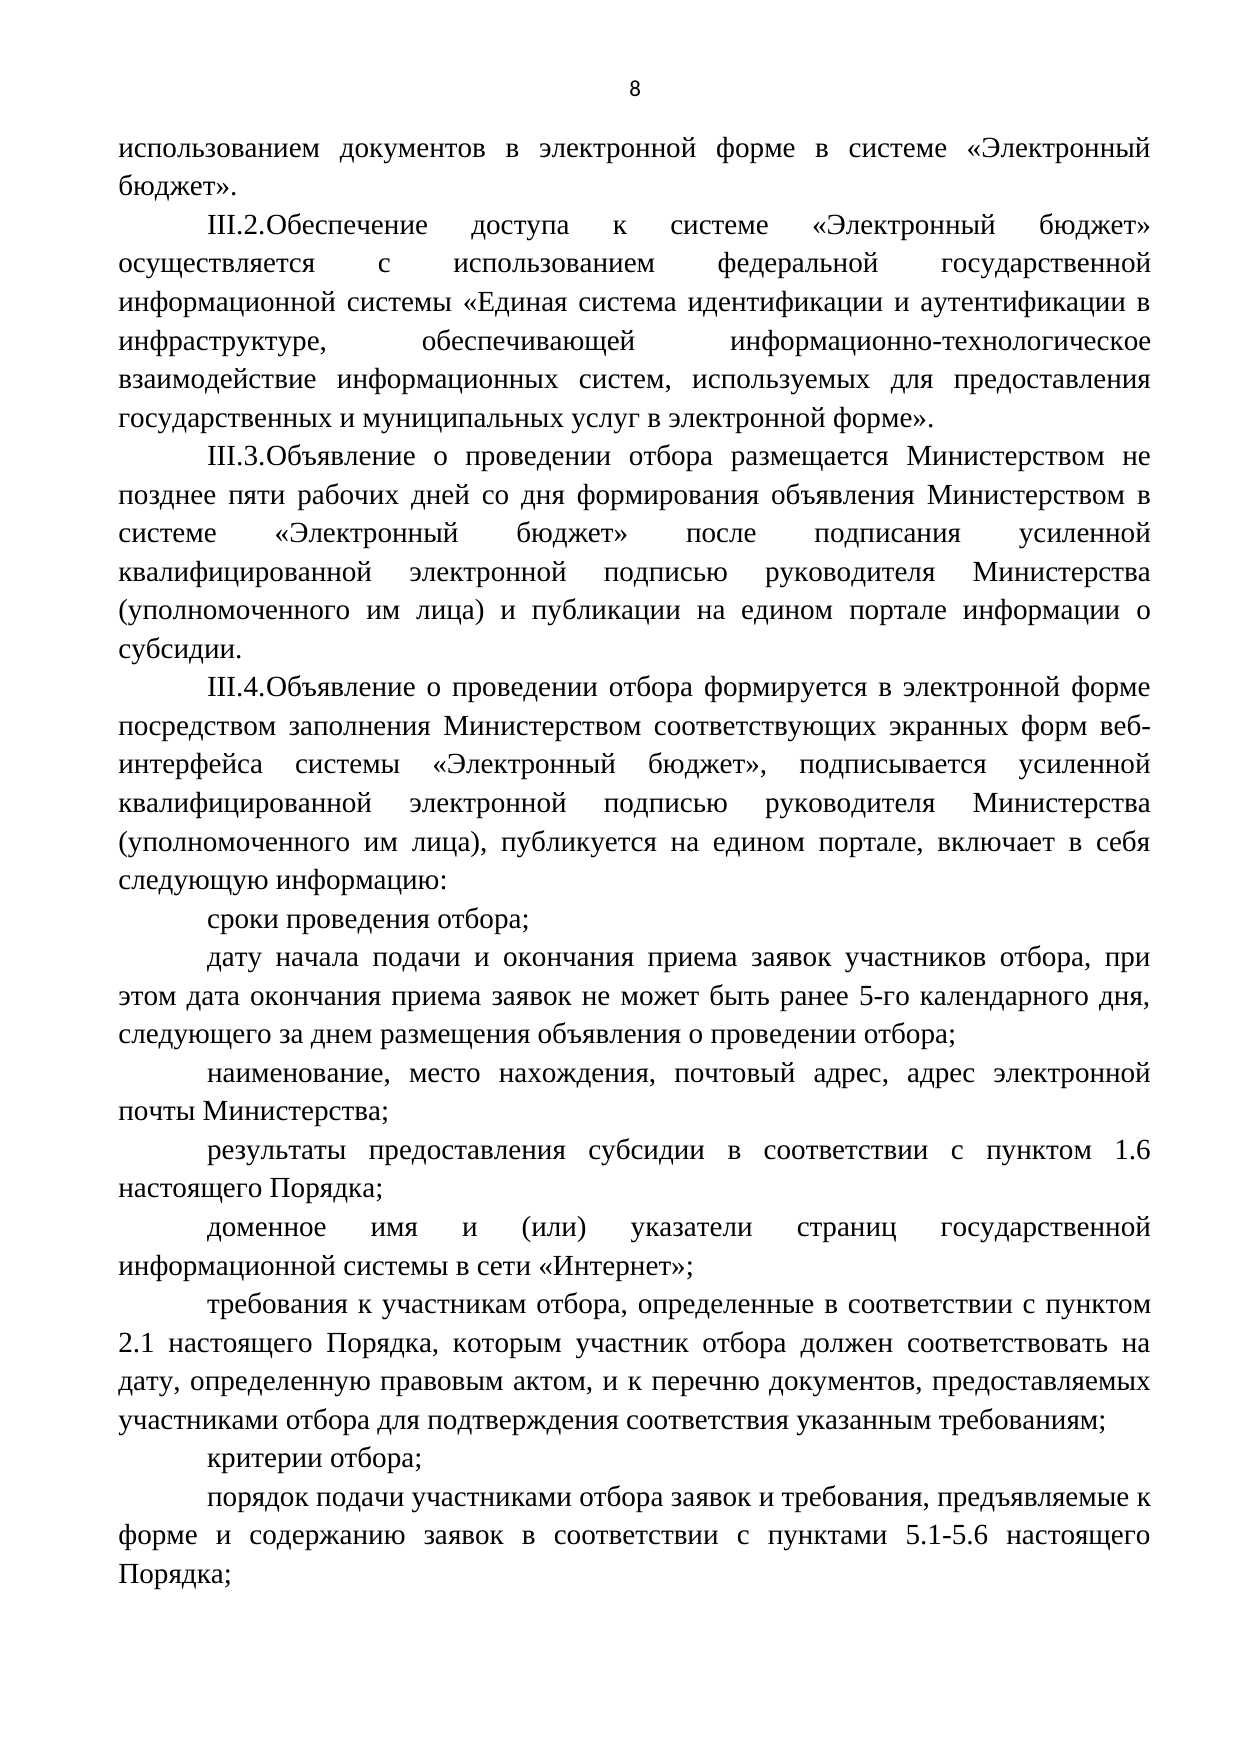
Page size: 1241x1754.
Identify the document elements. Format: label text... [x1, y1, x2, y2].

list Объявление о проведении отбора формируется в электронной форме посредством заполнения Министерством соответствующих экранных форм веб-интерфейса системы «Электронный бюджет», подписывается усиленной квалифицированной электронной подписью руководителя Министерства (уполномоченного им лица), публикуется на едином портале, включает в себя следующую информацию: [118, 669, 1152, 896]
list порядок подачи участниками отбора заявок и требования, предъявляемые к форме и содержанию заявок в соответствии с пунктами 5.1-5.6 настоящего Порядка; [118, 1479, 1152, 1589]
list результаты предоставления субсидии в соответствии с пунктом 1.6 настоящего Порядка; [118, 1132, 1152, 1204]
list доменное имя и (или) указатели страниц государственной информационной системы в сети «Интернет»; [118, 1209, 1152, 1281]
list дату начала подачи и окончания приема заявок участников отбора, при этом дата окончания приема заявок не может быть ранее 5-го календарного дня, следующего за днем размещения объявления о проведении отбора; [118, 939, 1152, 1050]
list наименование, место нахождения, почтовый адрес, адрес электронной почты Министерства; [118, 1055, 1152, 1127]
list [118, 130, 1152, 202]
list критерии отбора; [118, 1440, 1152, 1474]
list сроки проведения отбора; [118, 901, 1152, 934]
list Обеспечение доступа к системе «Электронный бюджет» осуществляется с использованием федеральной государственной информационной системы «Единая система идентификации и аутентификации в инфраструктуре, обеспечивающей информационно-технологическое взаимодействие информационных систем, используемых для предоставления государственных и муниципальных услуг в электронной форме». [118, 207, 1152, 433]
list Объявление о проведении отбора размещается Министерством не позднее пяти рабочих дней со дня формирования объявления Министерством в системе «Электронный бюджет» после подписания усиленной квалифицированной электронной подписью руководителя Министерства (уполномоченного им лица) и публикации на едином портале информации о субсидии. [118, 438, 1152, 664]
list требования к участникам отбора, определенные в соответствии с пунктом 2.1 настоящего Порядка, которым участник отбора должен соответствовать на дату, определенную правовым актом, и к перечню документов, предоставляемых участниками отбора для подтверждения соответствия указанным требованиям; [118, 1286, 1152, 1435]
